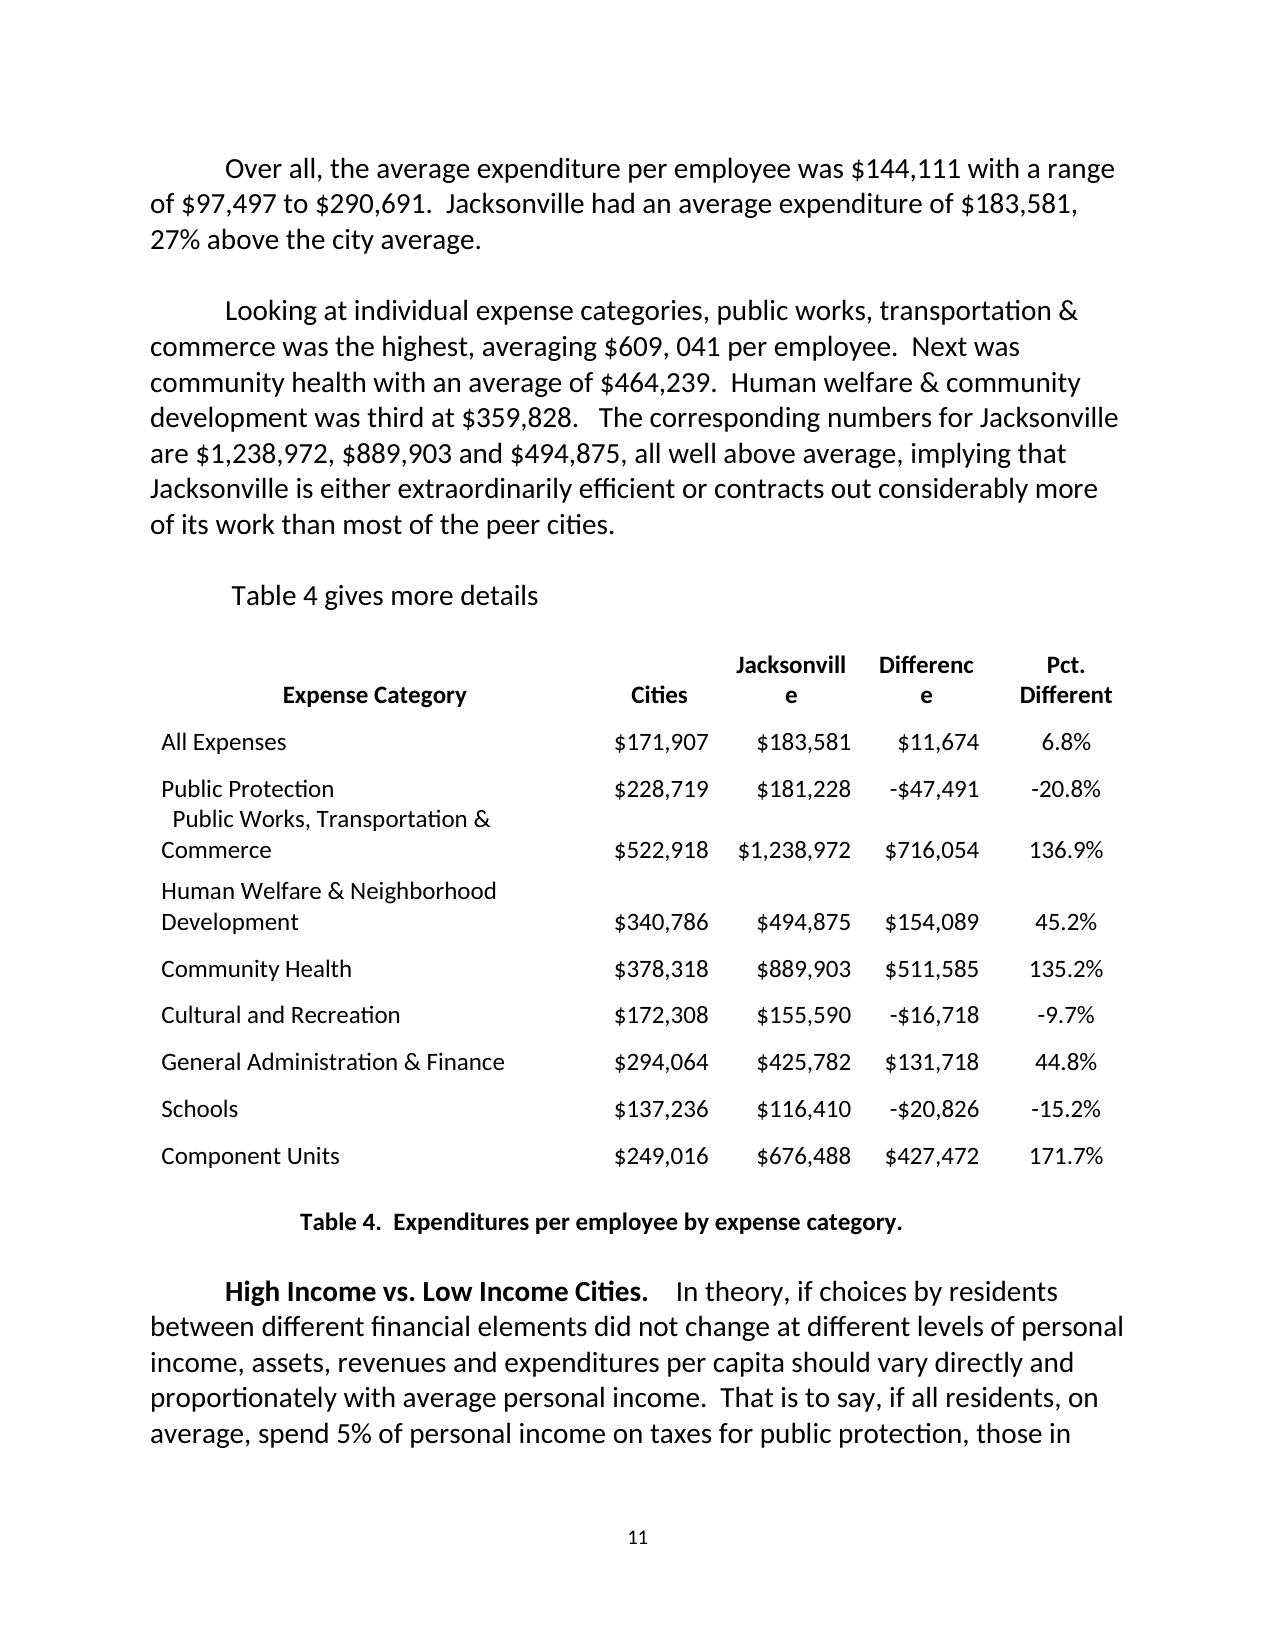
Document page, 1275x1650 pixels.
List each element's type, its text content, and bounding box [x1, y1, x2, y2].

table_cell Component Units [150, 1124, 599, 1171]
table_cell General Administration & Finance [150, 1030, 599, 1077]
table_cell $249,016 [599, 1124, 720, 1171]
table_cell $1,238,972 [720, 804, 862, 864]
table_cell $425,782 [720, 1030, 862, 1077]
text Looking at individual expense categories, public works, transportation & commerce was the highest, averaging $609, 041 per employee. Next was community health with an average of $464,239. Human welfare & community development was third at $359,828. The corresponding numbers for Jacksonville are $1,238,972, $889,903 and $494,875, all well above average, implying that Jacksonville is either extraordinarily efficient or contracts out considerably more of its work than most of the peer cities. [150, 292, 1125, 542]
table_cell $11,674 [862, 710, 991, 757]
table_cell $511,585 [862, 936, 991, 983]
table_cell $427,472 [862, 1124, 991, 1171]
text Table 4 gives more details [150, 577, 1125, 613]
table_cell $154,089 [862, 865, 991, 936]
table_header Pct. Different [991, 649, 1142, 710]
table_cell $172,308 [599, 983, 720, 1030]
table_cell Human Welfare & Neighborhood Development [150, 865, 599, 936]
table_cell $676,488 [720, 1124, 862, 1171]
table_cell 136.9% [991, 804, 1142, 864]
table_cell $116,410 [720, 1077, 862, 1124]
table_cell $171,907 [599, 710, 720, 757]
table_cell $716,054 [862, 804, 991, 864]
text Table 4. Expenditures per employee by expense category. [150, 1206, 1125, 1237]
table_cell 6.8% [991, 710, 1142, 757]
table_cell -$16,718 [862, 983, 991, 1030]
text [150, 1273, 1125, 1451]
table_cell $183,581 [720, 710, 862, 757]
table_cell $228,719 [599, 757, 720, 803]
table_header Jacksonville [720, 649, 862, 710]
table_header Difference [862, 649, 991, 710]
table_cell $294,064 [599, 1030, 720, 1077]
table_cell 135.2% [991, 936, 1142, 983]
table_cell $378,318 [599, 936, 720, 983]
table_cell Schools [150, 1077, 599, 1124]
table_cell $522,918 [599, 804, 720, 864]
table_cell -9.7% [991, 983, 1142, 1030]
table_cell 44.8% [991, 1030, 1142, 1077]
table_cell Public Protection [150, 757, 599, 803]
table_cell All Expenses [150, 710, 599, 757]
table_cell $131,718 [862, 1030, 991, 1077]
table_cell Cultural and Recreation [150, 983, 599, 1030]
table_cell -15.2% [991, 1077, 1142, 1124]
table_cell $494,875 [720, 865, 862, 936]
table_cell $155,590 [720, 983, 862, 1030]
table_cell 45.2% [991, 865, 1142, 936]
table_cell Public Works, Transportation & Commerce [150, 804, 599, 864]
table_cell $340,786 [599, 865, 720, 936]
table_cell $137,236 [599, 1077, 720, 1124]
table_cell 171.7% [991, 1124, 1142, 1171]
table_cell -$20,826 [862, 1077, 991, 1124]
table_cell -20.8% [991, 757, 1142, 803]
table_cell $889,903 [720, 936, 862, 983]
text Over all, the average expenditure per employee was $144,111 with a range of $97,497 to $290,691. Jacksonville had an average expenditure of $183,581, 27% above the city average. [150, 150, 1125, 257]
table_cell -$47,491 [862, 757, 991, 803]
table_header Cities [599, 649, 720, 710]
table_cell Community Health [150, 936, 599, 983]
table_cell $181,228 [720, 757, 862, 803]
table_header Expense Category [150, 649, 599, 710]
